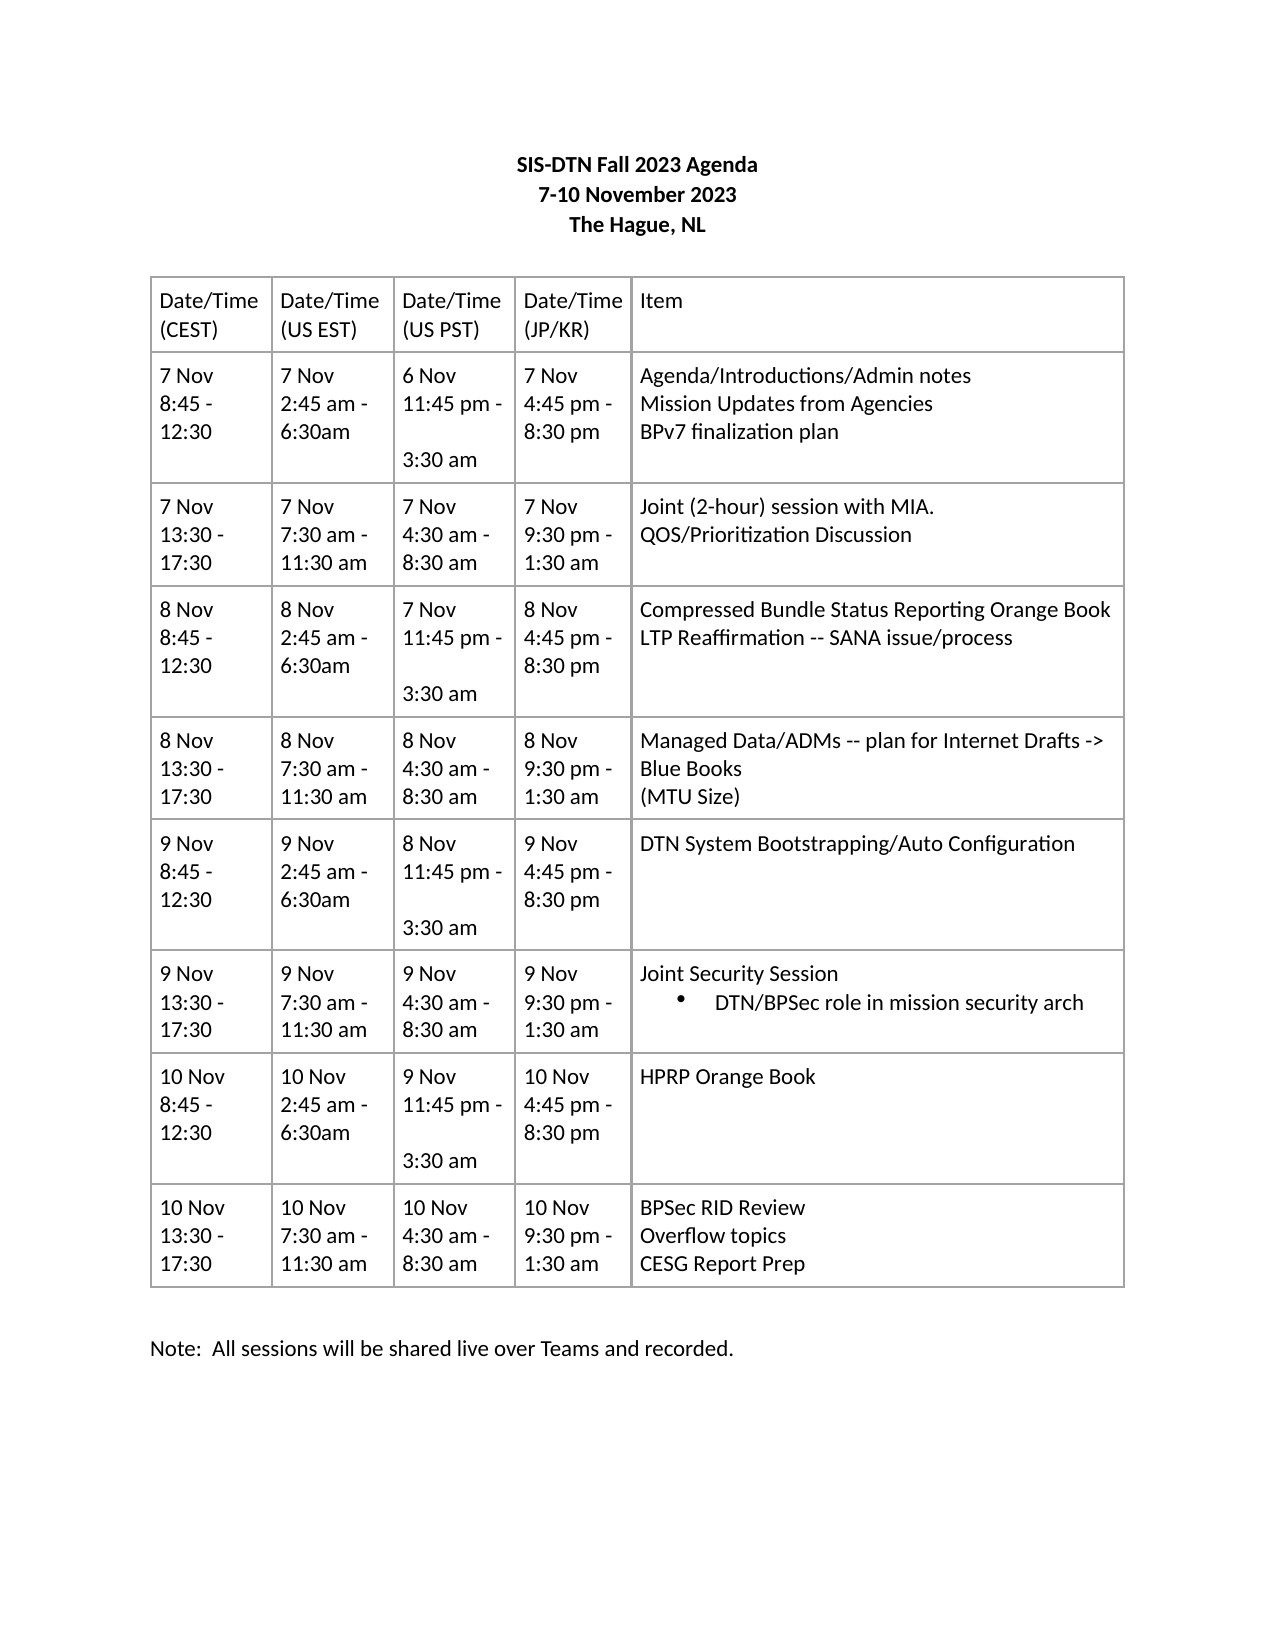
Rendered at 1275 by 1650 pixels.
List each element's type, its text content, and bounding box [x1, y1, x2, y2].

table_cell 10 Nov 7:30 am - 11:30 am [273, 1185, 393, 1286]
table_cell 10 Nov 4:45 pm - 8:30 pm [516, 1054, 630, 1183]
text SIS-DTN Fall 2023 Agenda [150, 150, 1125, 178]
table_cell 9 Nov 7:30 am - 11:30 am [273, 951, 393, 1052]
table_cell 10 Nov 13:30 - 17:30 [152, 1185, 271, 1286]
table_cell 9 Nov 8:45 - 12:30 [152, 820, 271, 949]
table_cell Managed Data/ADMs -- plan for Internet Drafts -> Blue Books (MTU Size) [633, 718, 1123, 818]
table_cell 8 Nov 13:30 - 17:30 [152, 718, 271, 818]
table_cell 7 Nov 13:30 - 17:30 [152, 484, 271, 585]
text 7-10 November 2023 [150, 180, 1125, 208]
table_cell 8 Nov 4:30 am - 8:30 am [395, 718, 514, 818]
table_header Date/Time (US EST) [273, 278, 393, 351]
table_cell DTN System Bootstrapping/Auto Configuration [633, 820, 1123, 949]
table_cell 8 Nov 2:45 am - 6:30am [273, 587, 393, 716]
table_cell Joint Security Session DTN/BPSec role in mission security arch [633, 951, 1123, 1052]
table_header Date/Time (CEST) [152, 278, 271, 351]
table_cell 9 Nov 11:45 pm - 3:30 am [395, 1054, 514, 1183]
table_cell 8 Nov 9:30 pm - 1:30 am [516, 718, 630, 818]
table_cell 7 Nov 4:30 am - 8:30 am [395, 484, 514, 585]
table_cell 7 Nov 11:45 pm - 3:30 am [395, 587, 514, 716]
table_header Item [633, 278, 1123, 351]
table_cell 9 Nov 2:45 am - 6:30am [273, 820, 393, 949]
table_header Date/Time (US PST) [395, 278, 514, 351]
table_cell 9 Nov 4:45 pm - 8:30 pm [516, 820, 630, 949]
table_header Date/Time (JP/KR) [516, 278, 630, 351]
table_cell 8 Nov 11:45 pm - 3:30 am [395, 820, 514, 949]
table_cell 10 Nov 8:45 - 12:30 [152, 1054, 271, 1183]
table_cell 7 Nov 7:30 am - 11:30 am [273, 484, 393, 585]
table_cell 9 Nov 13:30 - 17:30 [152, 951, 271, 1052]
table_cell Agenda/Introductions/Admin notes Mission Updates from Agencies BPv7 finalization plan [633, 353, 1123, 482]
table_cell Joint (2-hour) session with MIA. QOS/Prioritization Discussion [633, 484, 1123, 585]
table_cell 9 Nov 9:30 pm - 1:30 am [516, 951, 630, 1052]
table_cell BPSec RID Review Overflow topics CESG Report Prep [633, 1185, 1123, 1286]
table_cell 7 Nov 4:45 pm - 8:30 pm [516, 353, 630, 482]
table_cell 8 Nov 4:45 pm - 8:30 pm [516, 587, 630, 716]
table_cell 8 Nov 8:45 - 12:30 [152, 587, 271, 716]
table_cell 7 Nov 9:30 pm - 1:30 am [516, 484, 630, 585]
table_cell Compressed Bundle Status Reporting Orange Book LTP Reaffirmation -- SANA issue/process [633, 587, 1123, 716]
text The Hague, NL [150, 210, 1125, 238]
table_cell 10 Nov 2:45 am - 6:30am [273, 1054, 393, 1183]
table_cell 10 Nov 4:30 am - 8:30 am [395, 1185, 514, 1286]
table_cell 9 Nov 4:30 am - 8:30 am [395, 951, 514, 1052]
table_cell 10 Nov 9:30 pm - 1:30 am [516, 1185, 630, 1286]
table_cell 6 Nov 11:45 pm - 3:30 am [395, 353, 514, 482]
text Note: All sessions will be shared live over Teams and recorded. [150, 1334, 1125, 1363]
table_cell HPRP Orange Book [633, 1054, 1123, 1183]
table_cell 7 Nov 8:45 - 12:30 [152, 353, 271, 482]
table_cell 8 Nov 7:30 am - 11:30 am [273, 718, 393, 818]
table_cell 7 Nov 2:45 am - 6:30am [273, 353, 393, 482]
